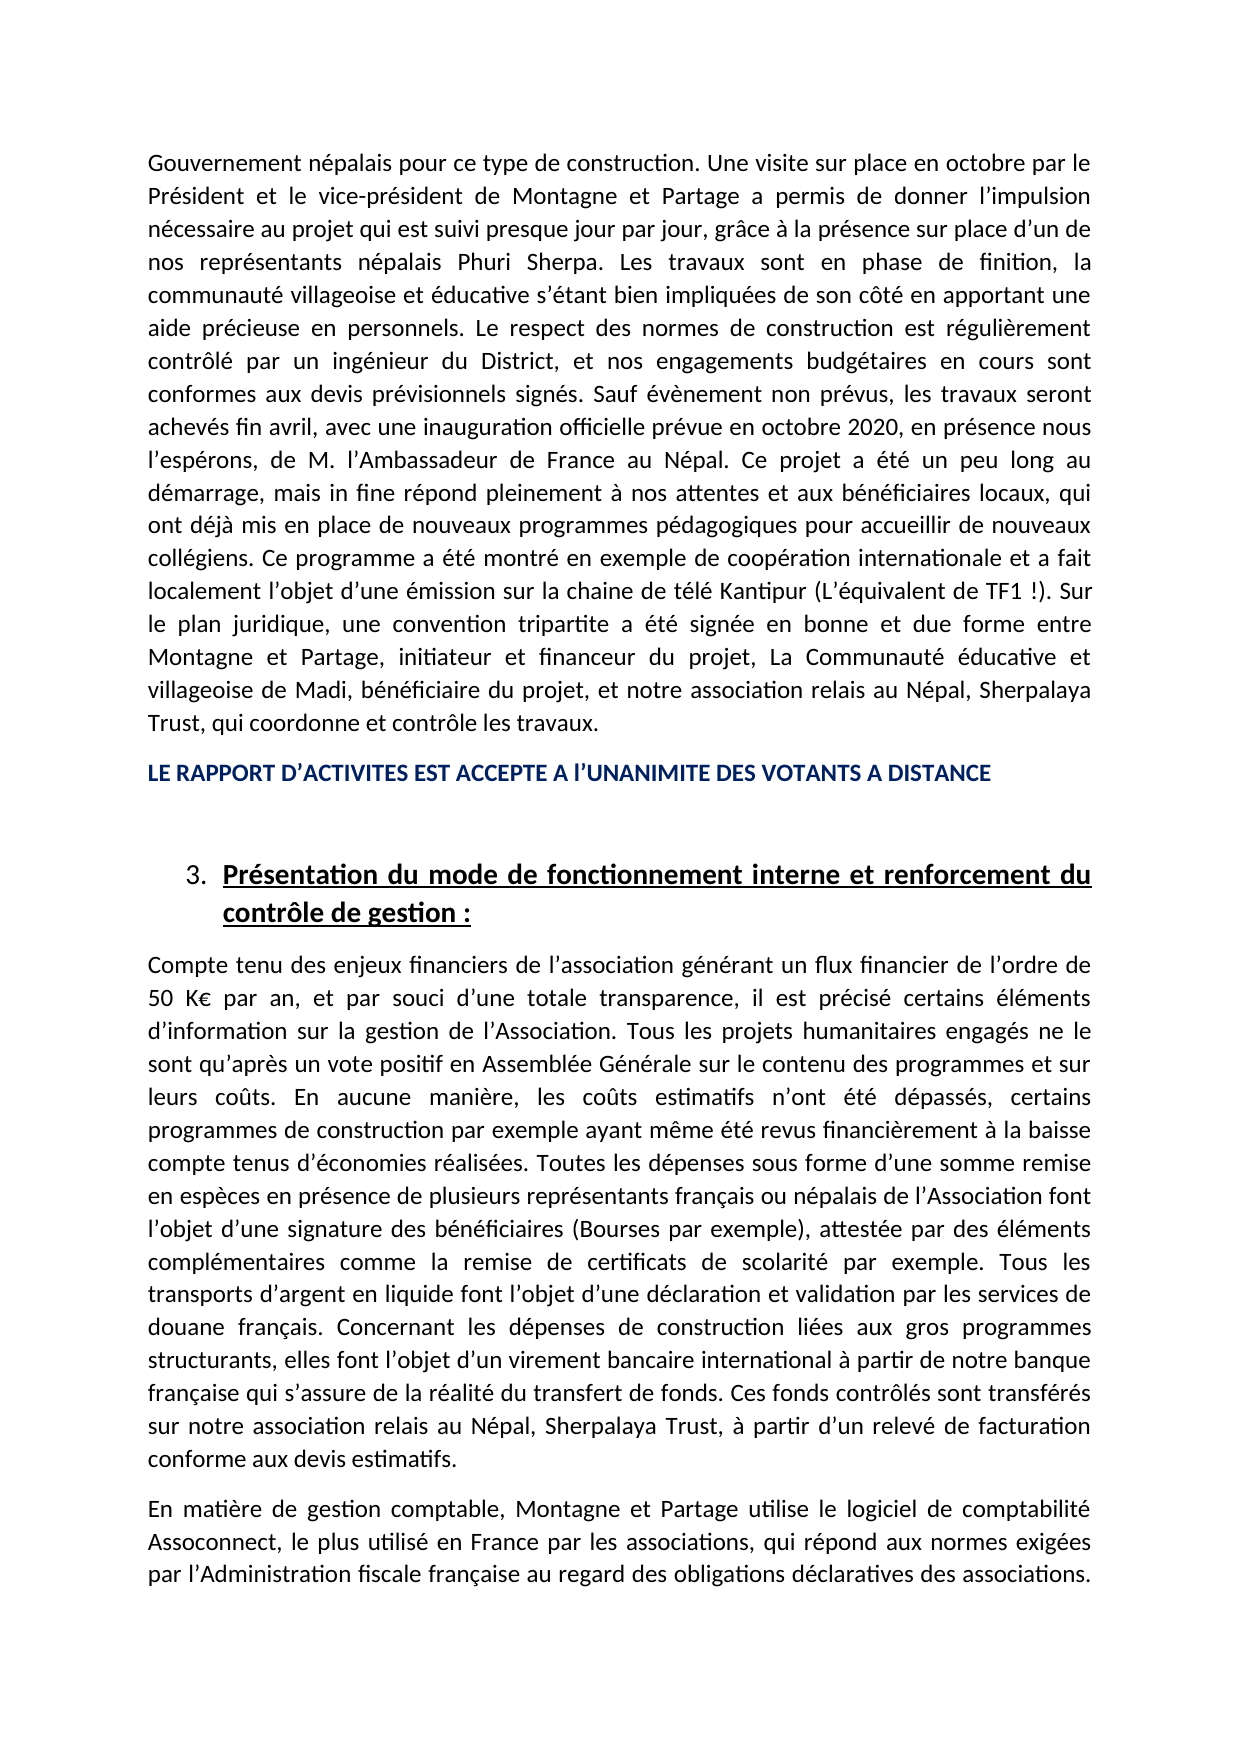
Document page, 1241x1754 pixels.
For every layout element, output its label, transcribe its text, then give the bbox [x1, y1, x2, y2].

text Compte tenu des enjeux financiers de l’association générant un flux financier de l’ordre de 50 K€ par an, et par souci d’une totale transparence, il est précisé certains éléments d’information sur la gestion de l’Association. Tous les projets humanitaires engagés ne le sont qu’après un vote positif en Assemblée Générale sur le contenu des programmes et sur leurs coûts. En aucune manière, les coûts estimatifs n’ont été dépassés, certains programmes de construction par exemple ayant même été revus financièrement à la baisse compte tenus d’économies réalisées. Toutes les dépenses sous forme d’une somme remise en espèces en présence de plusieurs représentants français ou népalais de l’Association font l’objet d’une signature des bénéficiaires (Bourses par exemple), attestée par des éléments complémentaires comme la remise de certificats de scolarité par exemple. Tous les transports d’argent en liquide font l’objet d’une déclaration et validation par les services de douane français. Concernant les dépenses de construction liées aux gros programmes structurants, elles font l’objet d’un virement bancaire international à partir de notre banque française qui s’assure de la réalité du transfert de fonds. Ces fonds contrôlés sont transférés sur notre association relais au Népal, Sherpalaya Trust, à partir d’un relevé de facturation conforme aux devis estimatifs. [148, 949, 1093, 1474]
text LE RAPPORT D’ACTIVITES EST ACCEPTE A l’UNANIMITE DES VOTANTS A DISTANCE [148, 757, 1093, 787]
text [148, 148, 1093, 738]
list Présentation du mode de fonctionnement interne et renforcement du contrôle de gestion : [185, 856, 1093, 930]
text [148, 1493, 1093, 1589]
